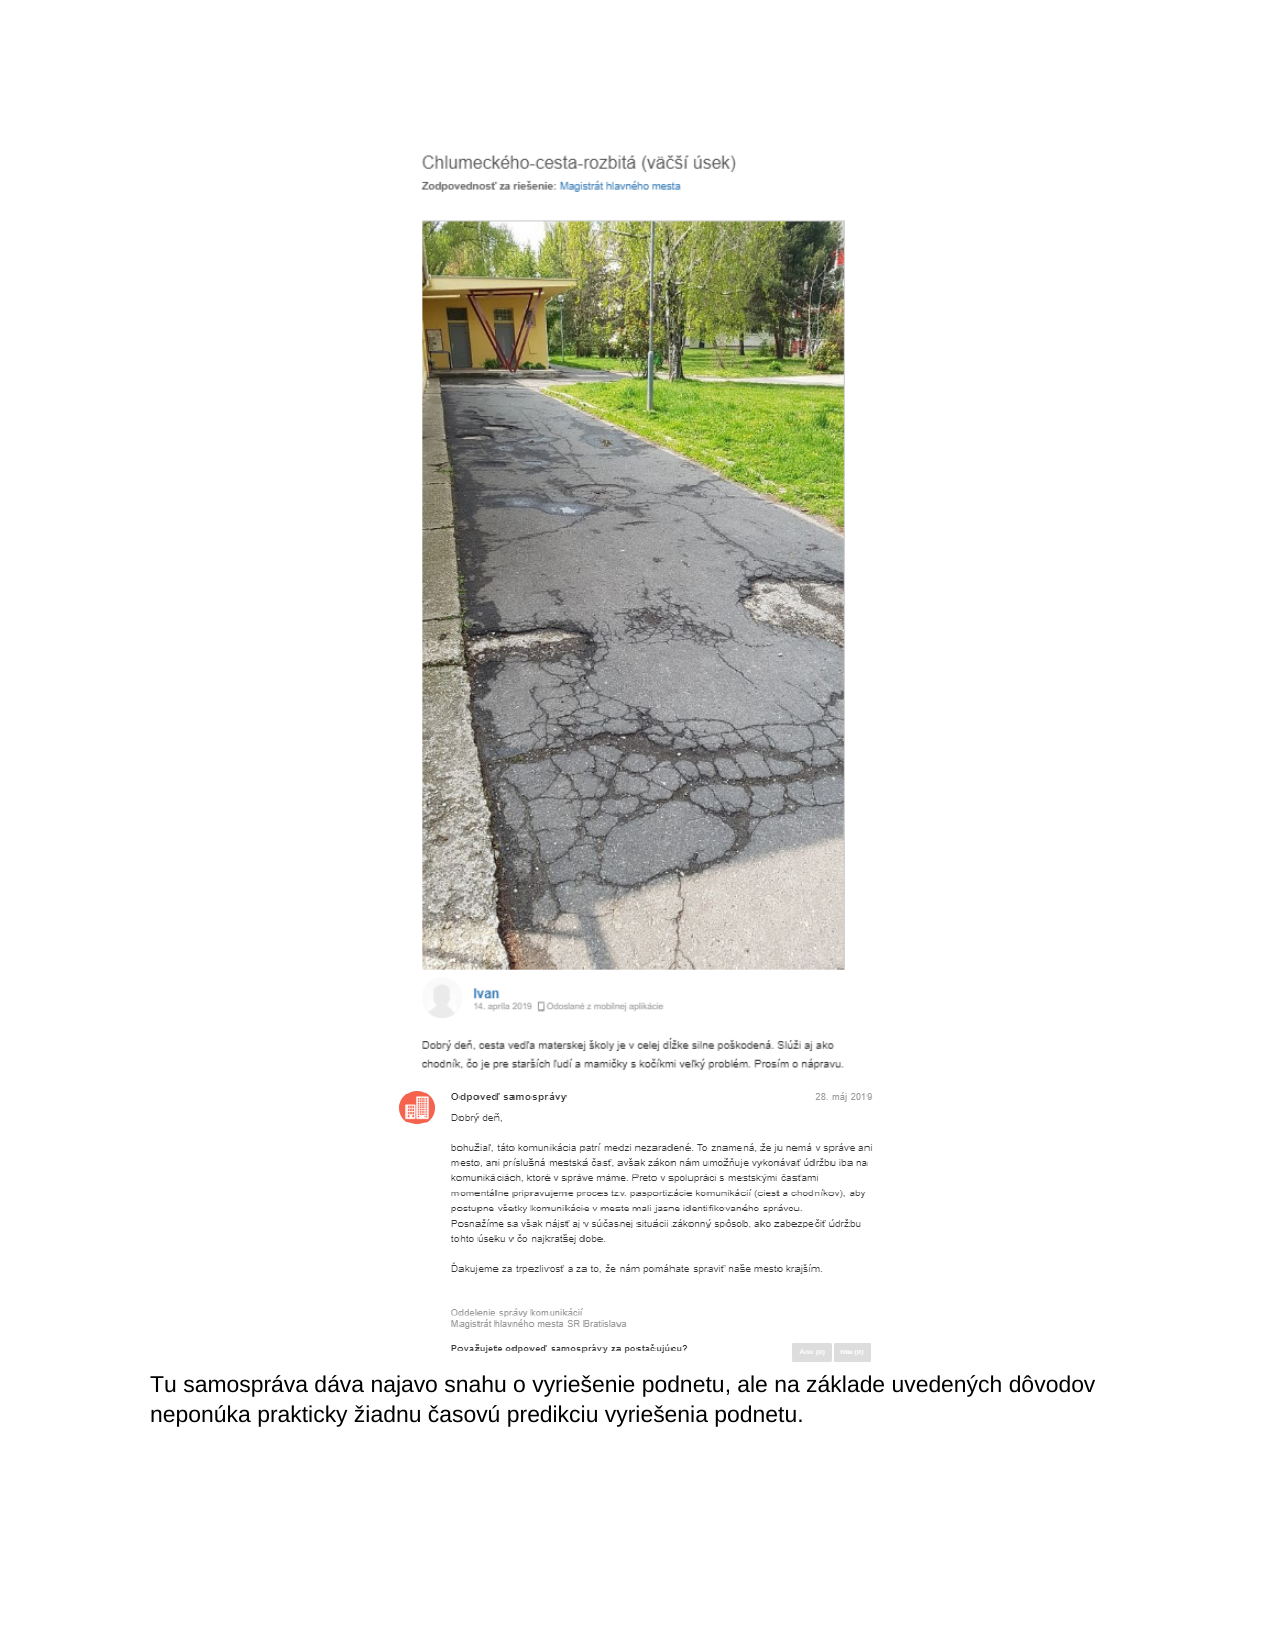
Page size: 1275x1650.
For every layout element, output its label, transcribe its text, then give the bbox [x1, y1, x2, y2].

picture [418, 150, 856, 1084]
text Tu samospráva dáva najavo snahu o vyriešenie podnetu, ale na základe uvedených dôvodov neponúka prakticky žiadnu časovú predikciu vyriešenia podnetu. [150, 1371, 1124, 1428]
picture [390, 1087, 885, 1368]
